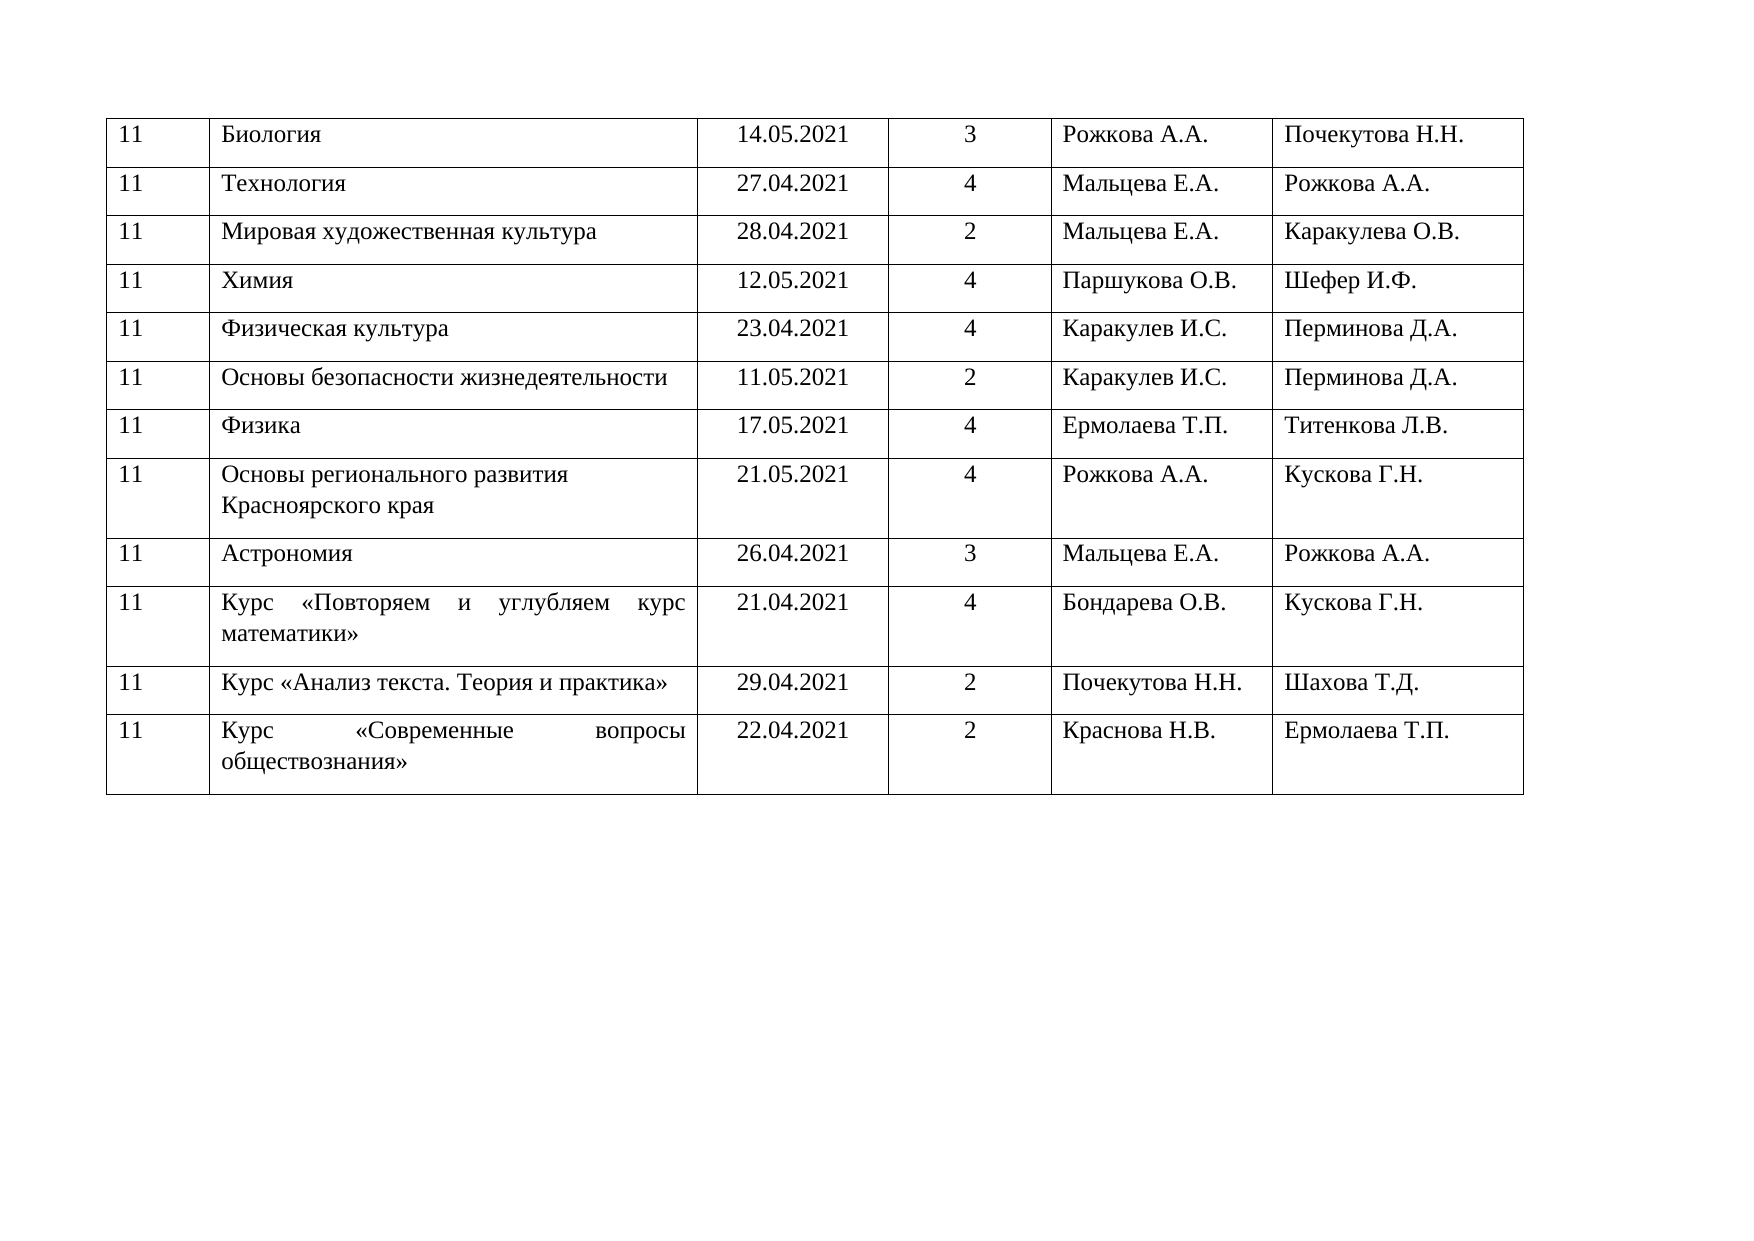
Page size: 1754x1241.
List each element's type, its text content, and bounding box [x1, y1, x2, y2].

table_cell 4 [889, 410, 1051, 458]
table_cell Почекутова Н.Н. [1052, 667, 1272, 714]
table_cell 21.05.2021 [698, 459, 888, 537]
table_cell Основы безопасности жизнедеятельности [210, 362, 697, 409]
table_cell 4 [889, 265, 1051, 312]
table_cell 3 [889, 539, 1051, 586]
table_cell Основы регионального развития Красноярского края [210, 459, 697, 537]
table_cell Рожкова А.А. [1273, 539, 1523, 586]
table_cell 11 [107, 313, 209, 361]
table_cell Бондарева О.В. [1052, 587, 1272, 666]
table_cell Курс «Современные вопросы обществознания» [210, 715, 697, 794]
table_cell 11 [107, 265, 209, 312]
table_cell 27.04.2021 [698, 168, 888, 215]
table_cell Паршукова О.В. [1052, 265, 1272, 312]
table_cell Технология [210, 168, 697, 215]
table_cell 11 [107, 715, 209, 794]
table_cell 11 [107, 667, 209, 714]
table_cell 28.04.2021 [698, 216, 888, 264]
table_cell Мировая художественная культура [210, 216, 697, 264]
table_cell 12.05.2021 [698, 265, 888, 312]
table_cell Ермолаева Т.П. [1052, 410, 1272, 458]
table_cell 11.05.2021 [698, 362, 888, 409]
table_cell Титенкова Л.В. [1273, 410, 1523, 458]
table_cell 2 [889, 715, 1051, 794]
table_cell Ермолаева Т.П. [1273, 715, 1523, 794]
table_cell 2 [889, 216, 1051, 264]
table_cell Химия [210, 265, 697, 312]
table_cell 11 [107, 410, 209, 458]
table_cell 21.04.2021 [698, 587, 888, 666]
table_cell Перминова Д.А. [1273, 313, 1523, 361]
table_cell 4 [889, 587, 1051, 666]
table_cell Астрономия [210, 539, 697, 586]
table_cell Шахова Т.Д. [1273, 667, 1523, 714]
table_cell 22.04.2021 [698, 715, 888, 794]
table_cell Мальцева Е.А. [1052, 216, 1272, 264]
table_cell Каракулев И.С. [1052, 362, 1272, 409]
table_cell Физическая культура [210, 313, 697, 361]
table_cell Курс «Анализ текста. Теория и практика» [210, 667, 697, 714]
table_cell Рожкова А.А. [1052, 119, 1272, 167]
table_cell Кускова Г.Н. [1273, 587, 1523, 666]
table_cell Почекутова Н.Н. [1273, 119, 1523, 167]
table_cell 17.05.2021 [698, 410, 888, 458]
table_cell Физика [210, 410, 697, 458]
table_cell Кускова Г.Н. [1273, 459, 1523, 537]
table_cell Шефер И.Ф. [1273, 265, 1523, 312]
table_cell 26.04.2021 [698, 539, 888, 586]
table_cell 4 [889, 313, 1051, 361]
table_cell 11 [107, 119, 209, 167]
table_cell 3 [889, 119, 1051, 167]
table_cell 11 [107, 459, 209, 537]
table_cell 2 [889, 362, 1051, 409]
table_cell 2 [889, 667, 1051, 714]
table_cell 11 [107, 539, 209, 586]
table_cell Мальцева Е.А. [1052, 539, 1272, 586]
table_cell Рожкова А.А. [1273, 168, 1523, 215]
table_cell 4 [889, 459, 1051, 537]
table_cell 23.04.2021 [698, 313, 888, 361]
table_cell 11 [107, 168, 209, 215]
table_cell 4 [889, 168, 1051, 215]
table_cell 11 [107, 587, 209, 666]
table_cell 14.05.2021 [698, 119, 888, 167]
table_cell 29.04.2021 [698, 667, 888, 714]
table_cell Каракулева О.В. [1273, 216, 1523, 264]
table_cell Краснова Н.В. [1052, 715, 1272, 794]
table_cell 11 [107, 216, 209, 264]
table_cell Курс «Повторяем и углубляем курс математики» [210, 587, 697, 666]
table_cell Биология [210, 119, 697, 167]
table_cell Каракулев И.С. [1052, 313, 1272, 361]
table_cell Мальцева Е.А. [1052, 168, 1272, 215]
table_cell Перминова Д.А. [1273, 362, 1523, 409]
table_cell Рожкова А.А. [1052, 459, 1272, 537]
table_cell 11 [107, 362, 209, 409]
